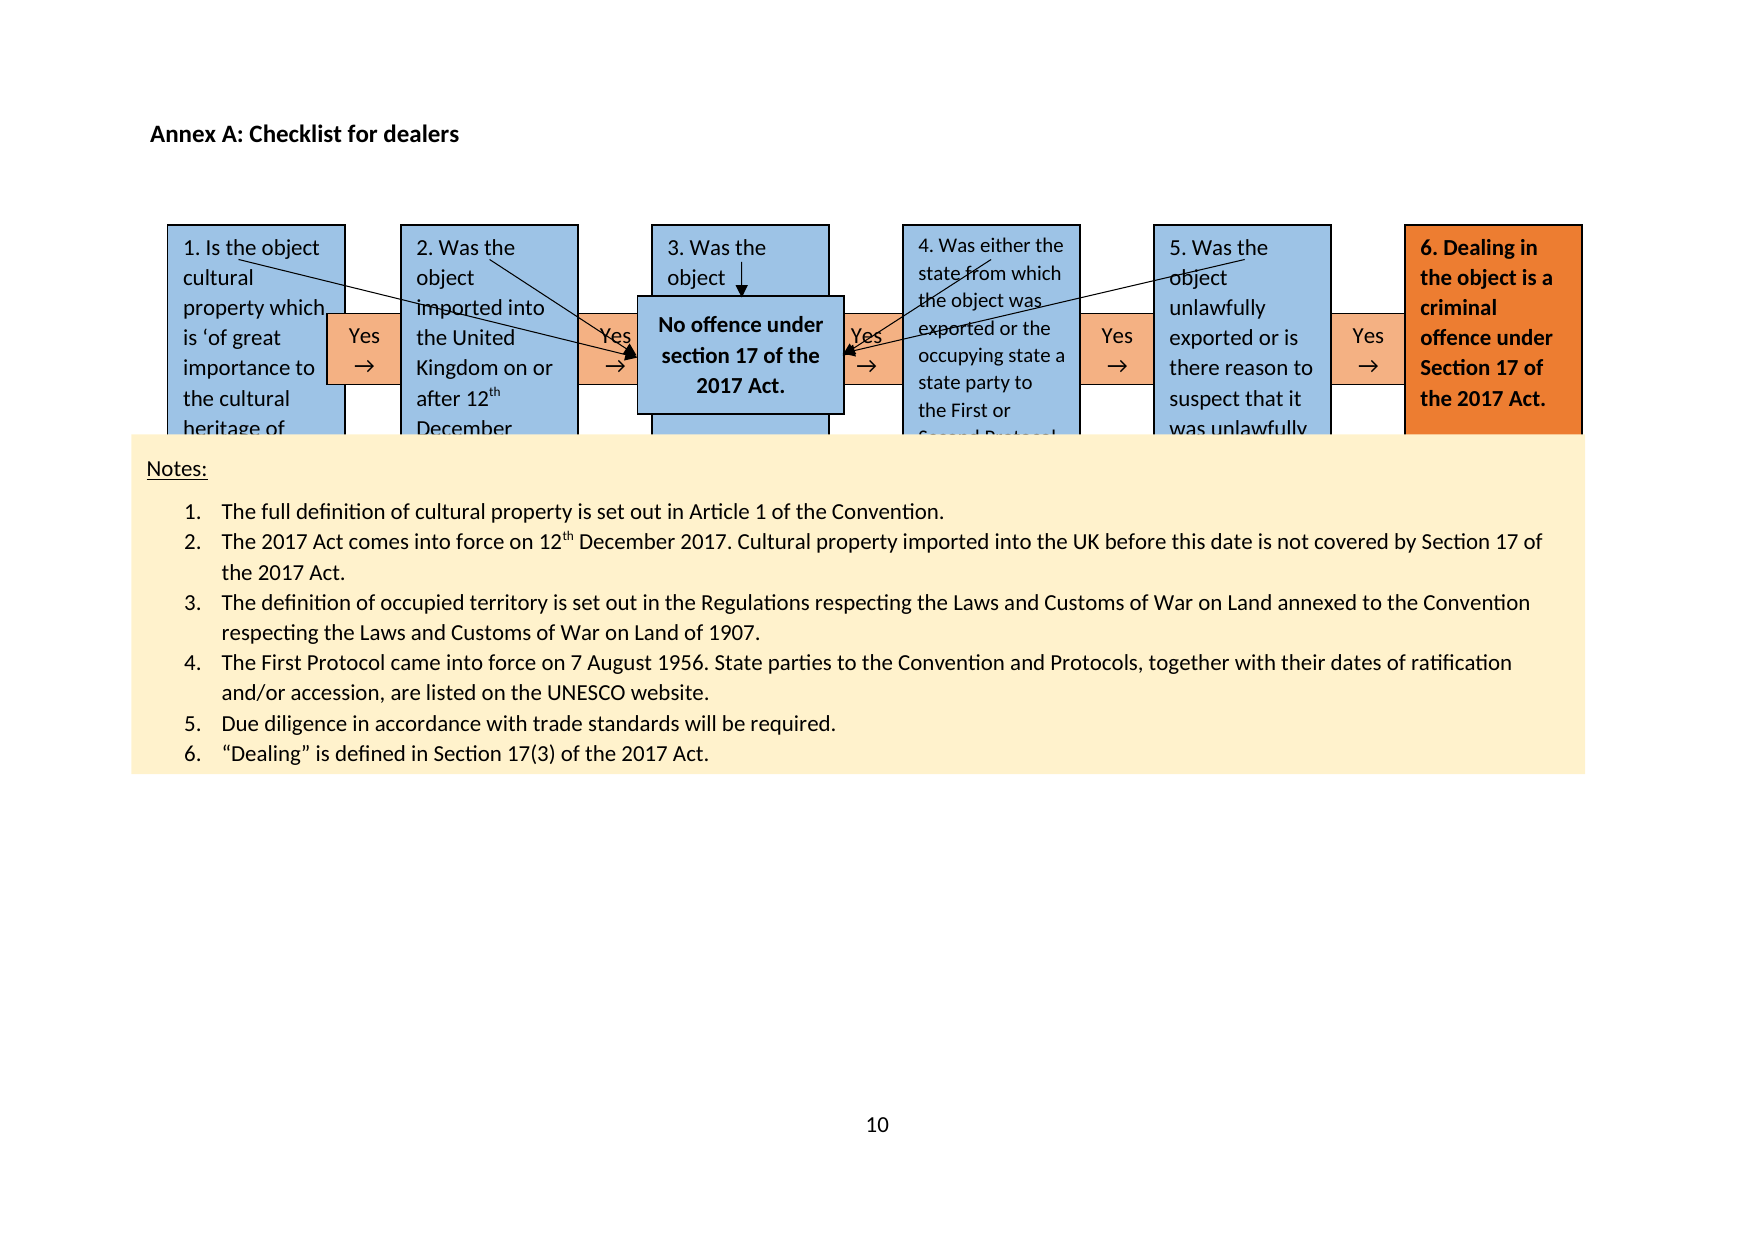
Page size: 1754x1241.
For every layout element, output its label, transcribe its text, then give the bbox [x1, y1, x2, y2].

subtitle Annex A: Checklist for dealers [150, 118, 1604, 149]
